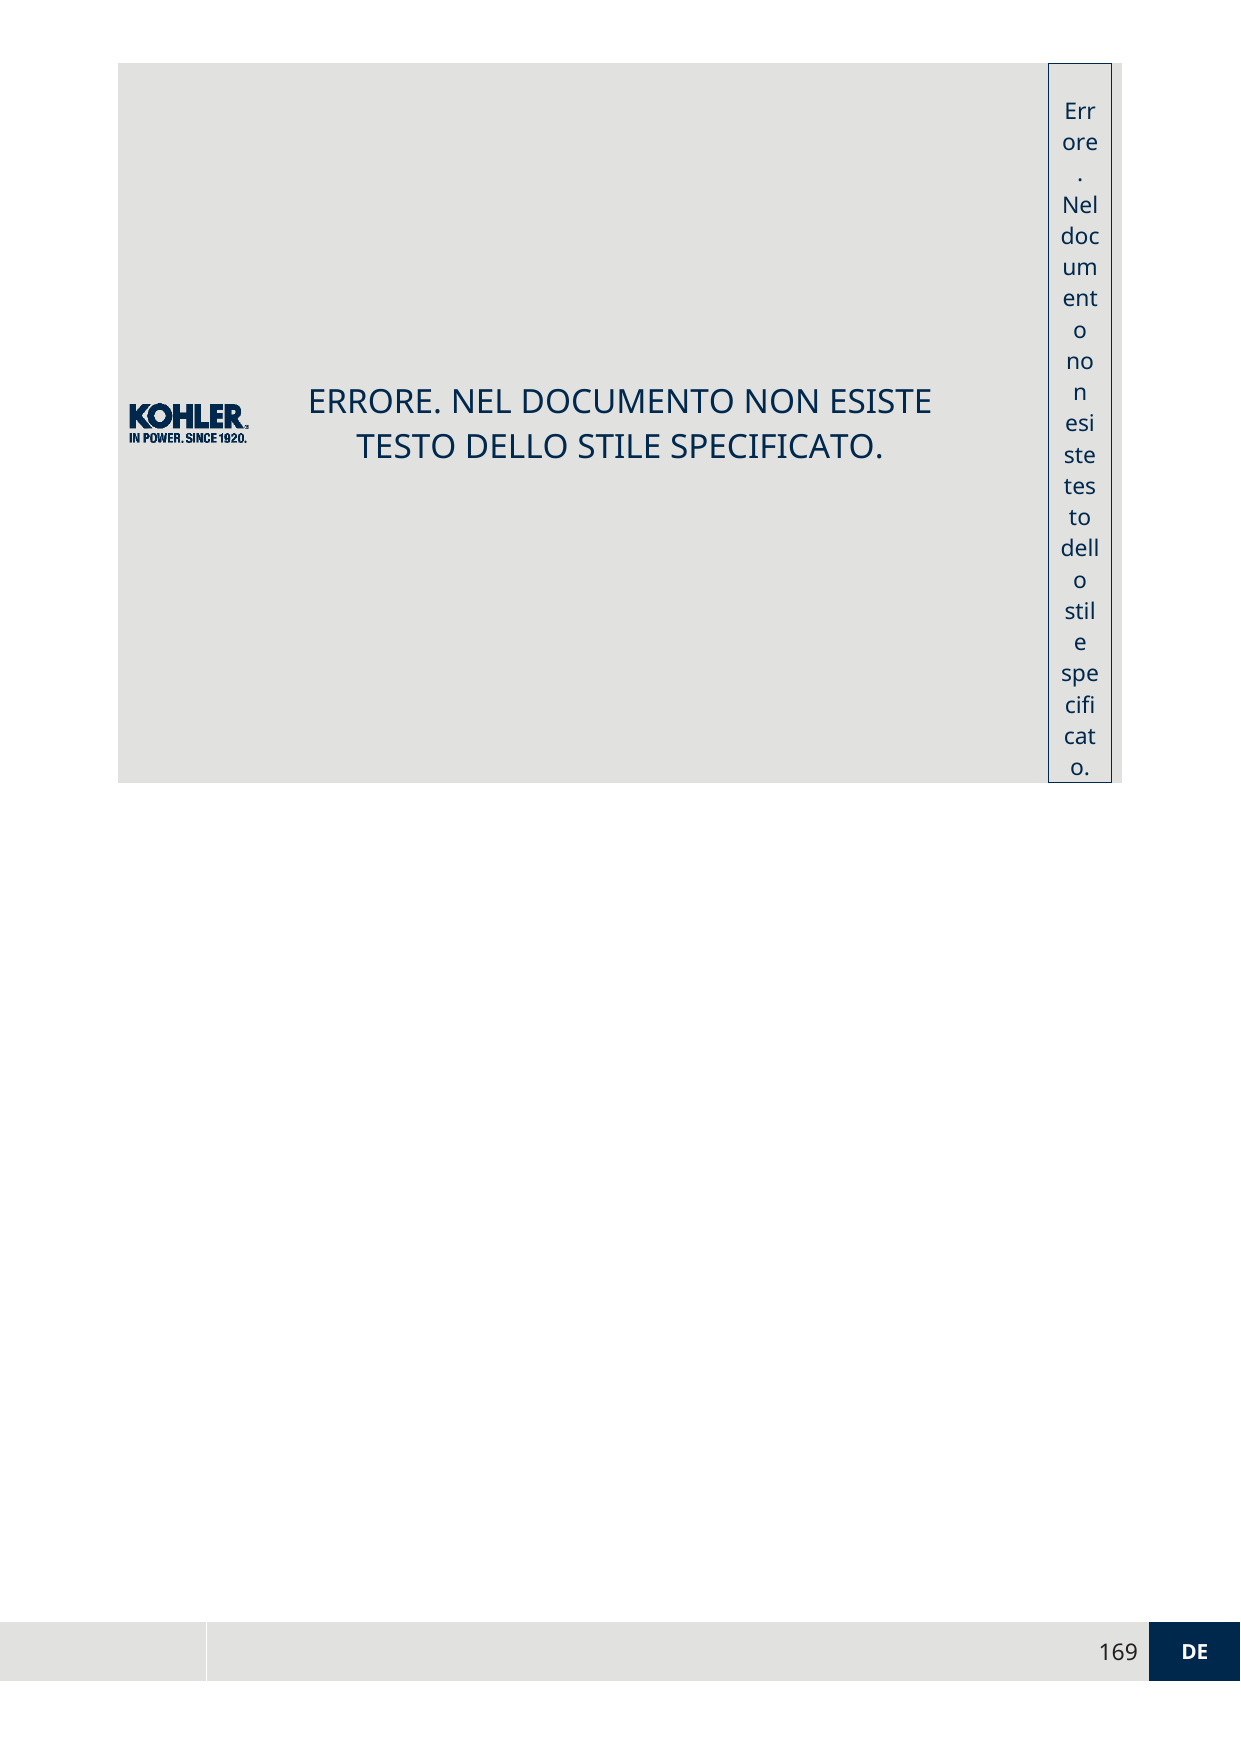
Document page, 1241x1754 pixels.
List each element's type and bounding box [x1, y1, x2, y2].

picture [129, 403, 249, 443]
